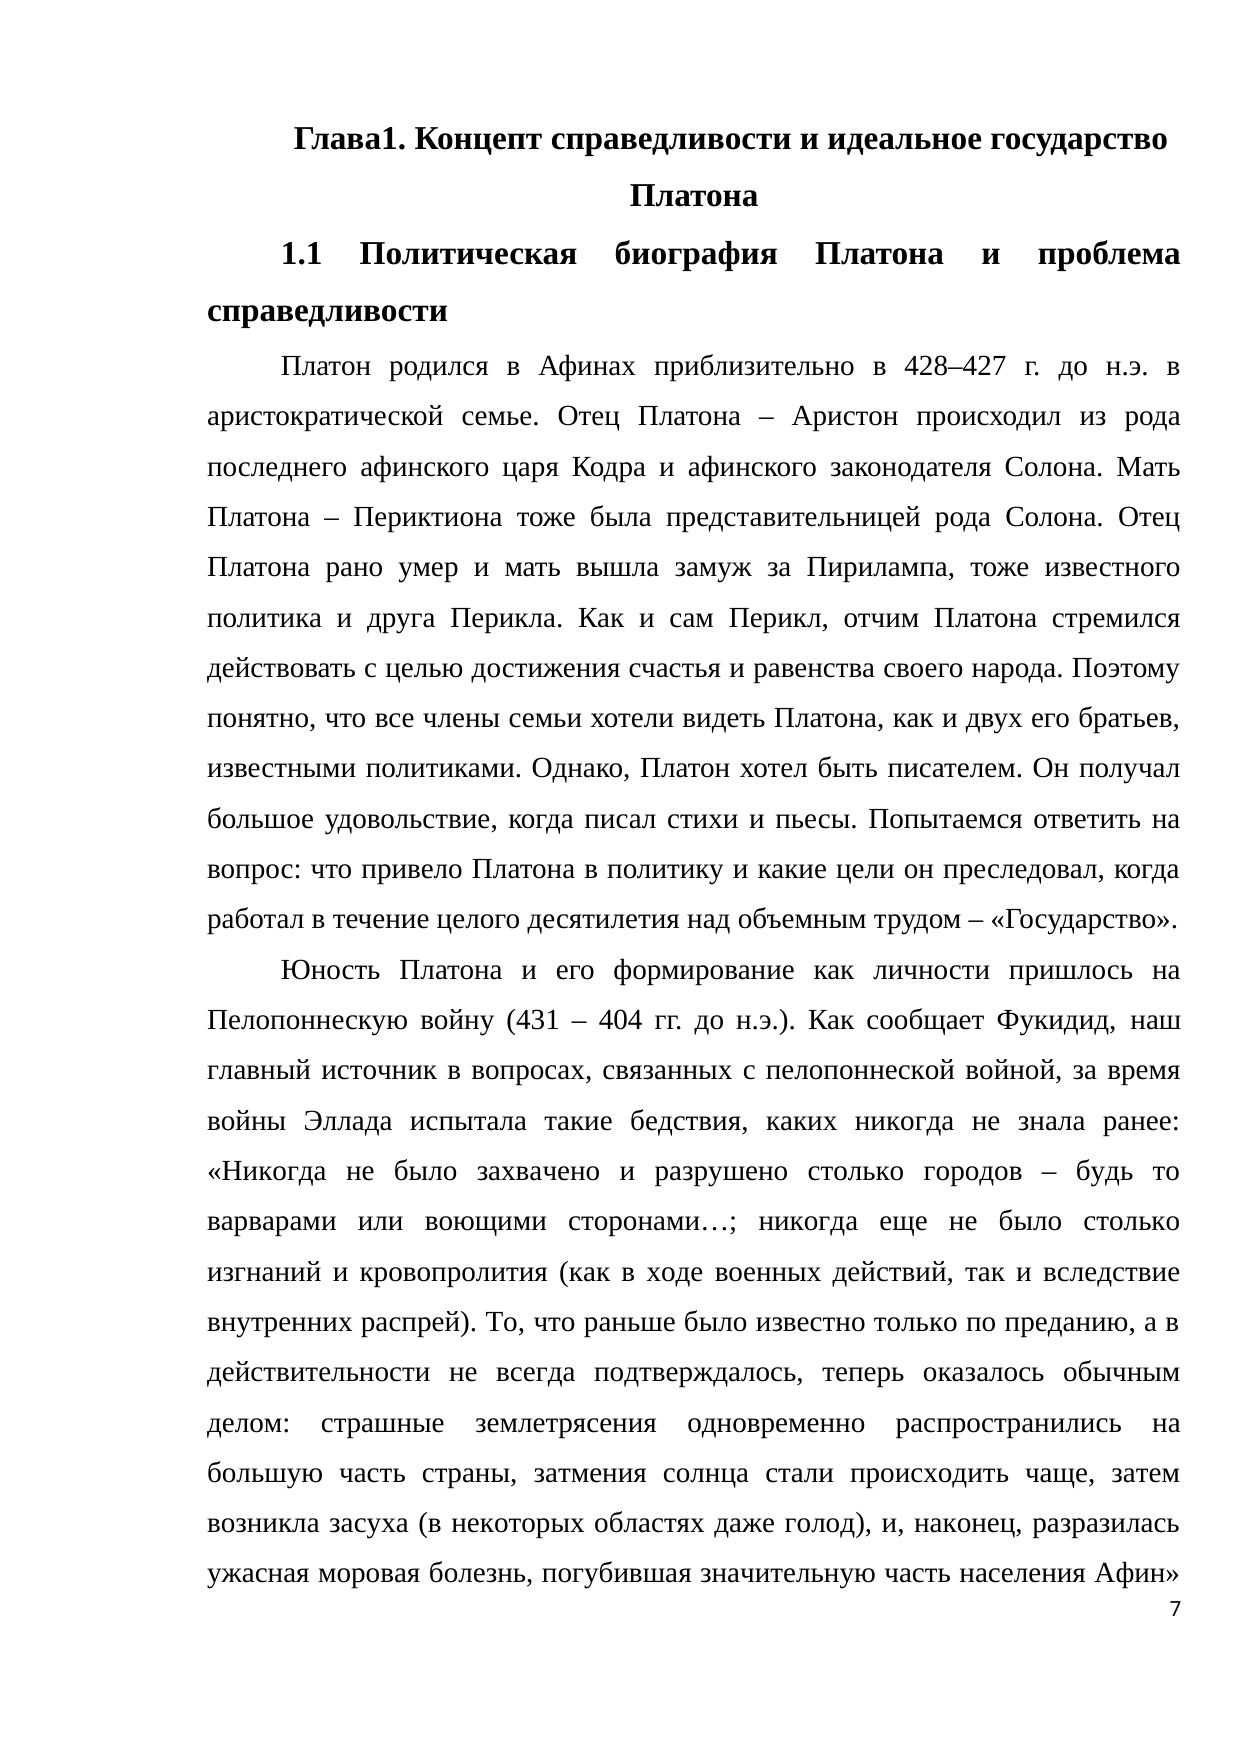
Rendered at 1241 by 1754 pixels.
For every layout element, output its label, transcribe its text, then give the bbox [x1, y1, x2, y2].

text Платон родился в Афинах приблизительно в 428–427 г. до н.э. в аристократической семье. Отец Платона – Аристон происходил из рода последнего афинского царя Кодра и афинского законодателя Солона. Мать Платона – Периктиона тоже была представительницей рода Солона. Отец Платона рано умер и мать вышла замуж за Пирилампа, тоже известного политика и друга Перикла. Как и сам Перикл, отчим Платона стремился действовать с целью достижения счастья и равенства своего народа. Поэтому понятно, что все члены семьи хотели видеть Платона, как и двух его братьев, известными политиками. Однако, Платон хотел быть писателем. Он получал большое удовольствие, когда писал стихи и пьесы. Попытаемся ответить на вопрос: что привело Платона в политику и какие цели он преследовал, когда работал в течение целого десятилетия над объемным трудом – «Государство». [207, 348, 1181, 935]
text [207, 952, 1181, 1589]
text 1.1 Политическая биография Платона и проблема справедливости [207, 233, 1181, 329]
text Глава1. Концепт справедливости и идеальное государство Платона [207, 118, 1181, 214]
